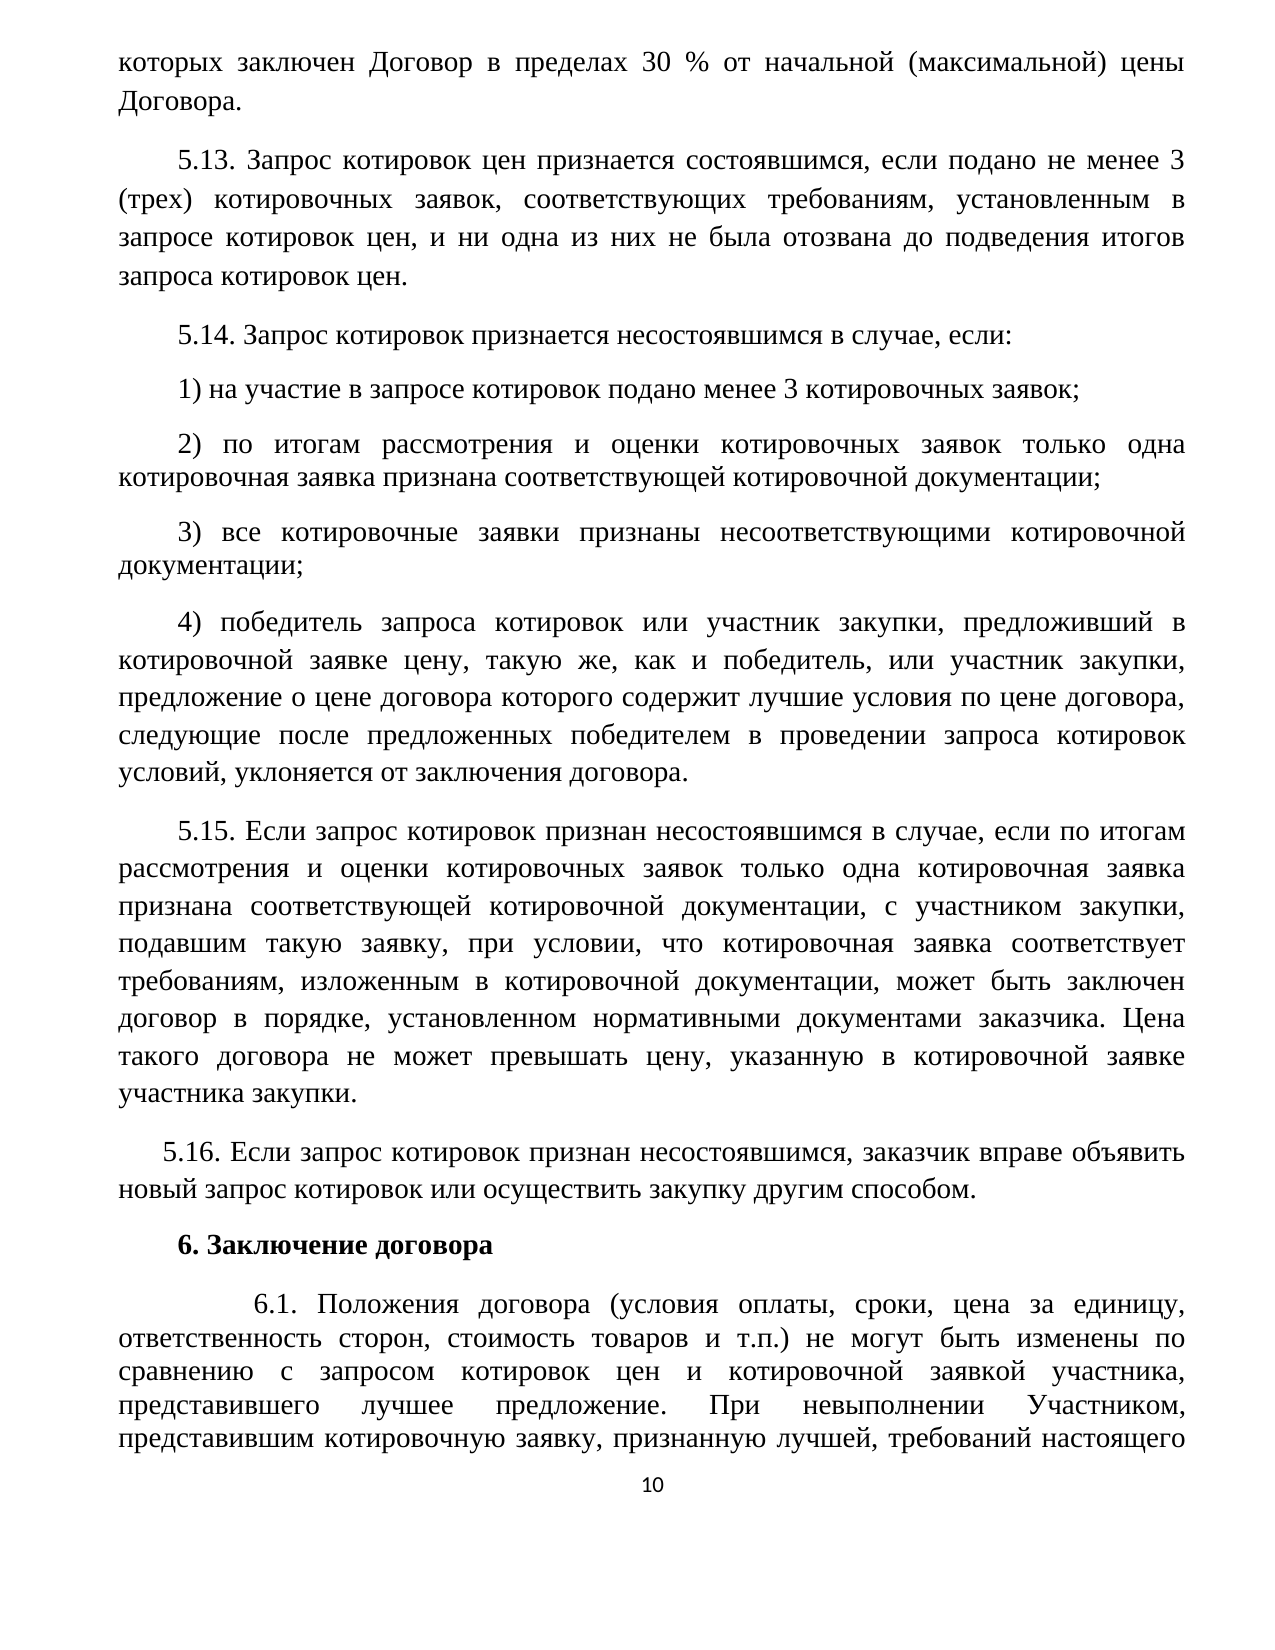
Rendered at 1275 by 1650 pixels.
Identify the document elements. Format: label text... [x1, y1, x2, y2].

text 5.13. Запрос котировок цен признается состоявшимся, если подано не менее 3 (трех) котировочных заявок, соответствующих требованиям, установленным в запросе котировок цен, и ни одна из них не была отозвана до подведения итогов запроса котировок цен. [118, 142, 1186, 291]
text 6. Заключение договора [118, 1227, 1186, 1260]
text 3) все котировочные заявки признаны несоответствующими котировочной документации; [118, 514, 1186, 581]
text 5.14. Запрос котировок признается несостоявшимся в случае, если: [177, 317, 1186, 351]
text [118, 1286, 1186, 1454]
text 5.15. Если запрос котировок признан несостоявшимся в случае, если по итогам рассмотрения и оценки котировочных заявок только одна котировочная заявка признана соответствующей котировочной документации, с участником закупки, подавшим такую заявку, при условии, что котировочная заявка соответствует требованиям, изложенным в котировочной документации, может быть заключен договор в порядке, установленном нормативными документами заказчика. Цена такого договора не может превышать цену, указанную в котировочной заявке участника закупки. [118, 810, 1186, 1110]
text 2) по итогам рассмотрения и оценки котировочных заявок только одна котировочная заявка признана соответствующей котировочной документации; [118, 426, 1186, 493]
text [118, 44, 1186, 116]
text 1) на участие в запросе котировок подано менее 3 котировочных заявок; [118, 372, 1186, 405]
text 4) победитель запроса котировок или участник закупки, предложивший в котировочной заявке цену, такую же, как и победитель, или участник закупки, предложение о цене договора которого содержит лучшие условия по цене договора, следующие после предложенных победителем в проведении запроса котировок условий, уклоняется от заключения договора. [118, 602, 1186, 789]
text 5.16. Если запрос котировок признан несостоявшимся, заказчик вправе объявить новый запрос котировок или осуществить закупку другим способом. [118, 1131, 1186, 1206]
